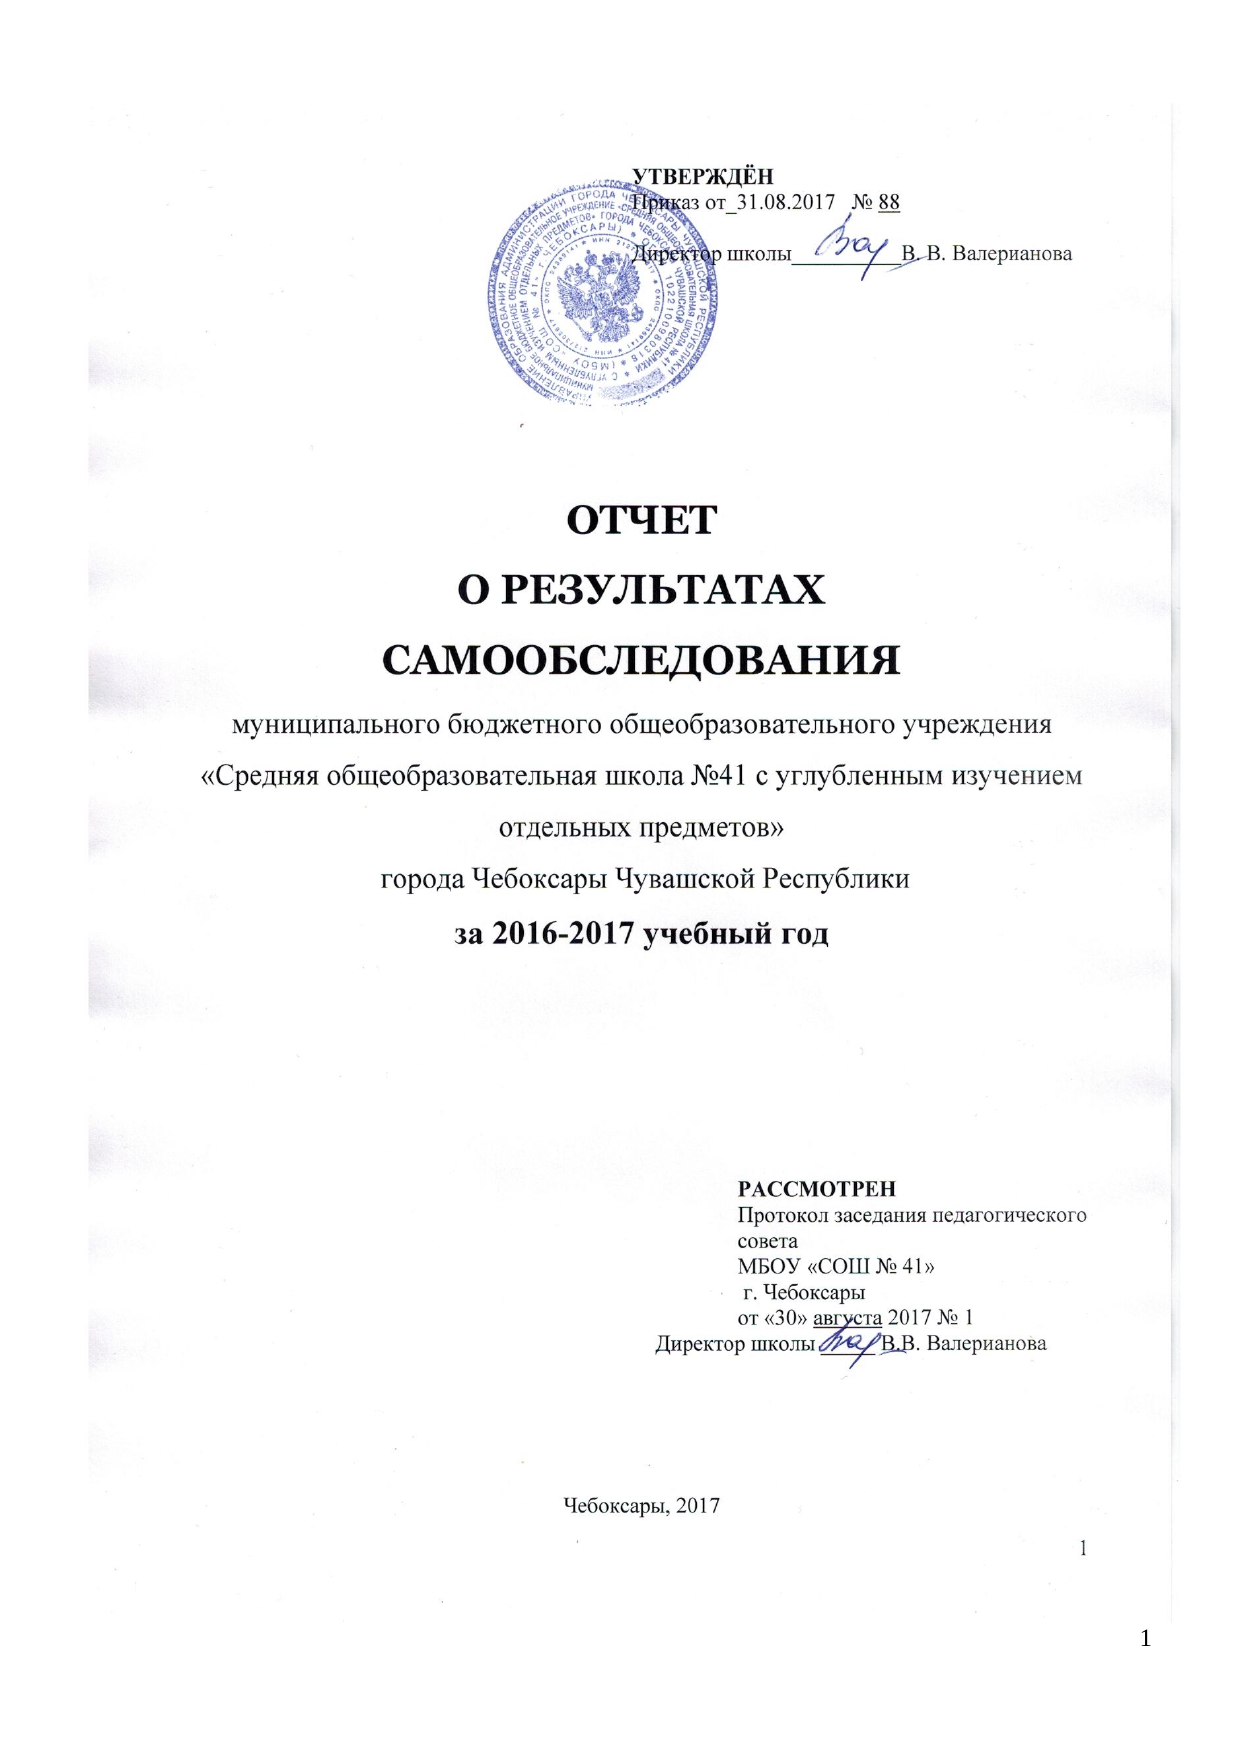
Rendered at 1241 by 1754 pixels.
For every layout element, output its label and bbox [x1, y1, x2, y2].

picture [73, 88, 1196, 1623]
